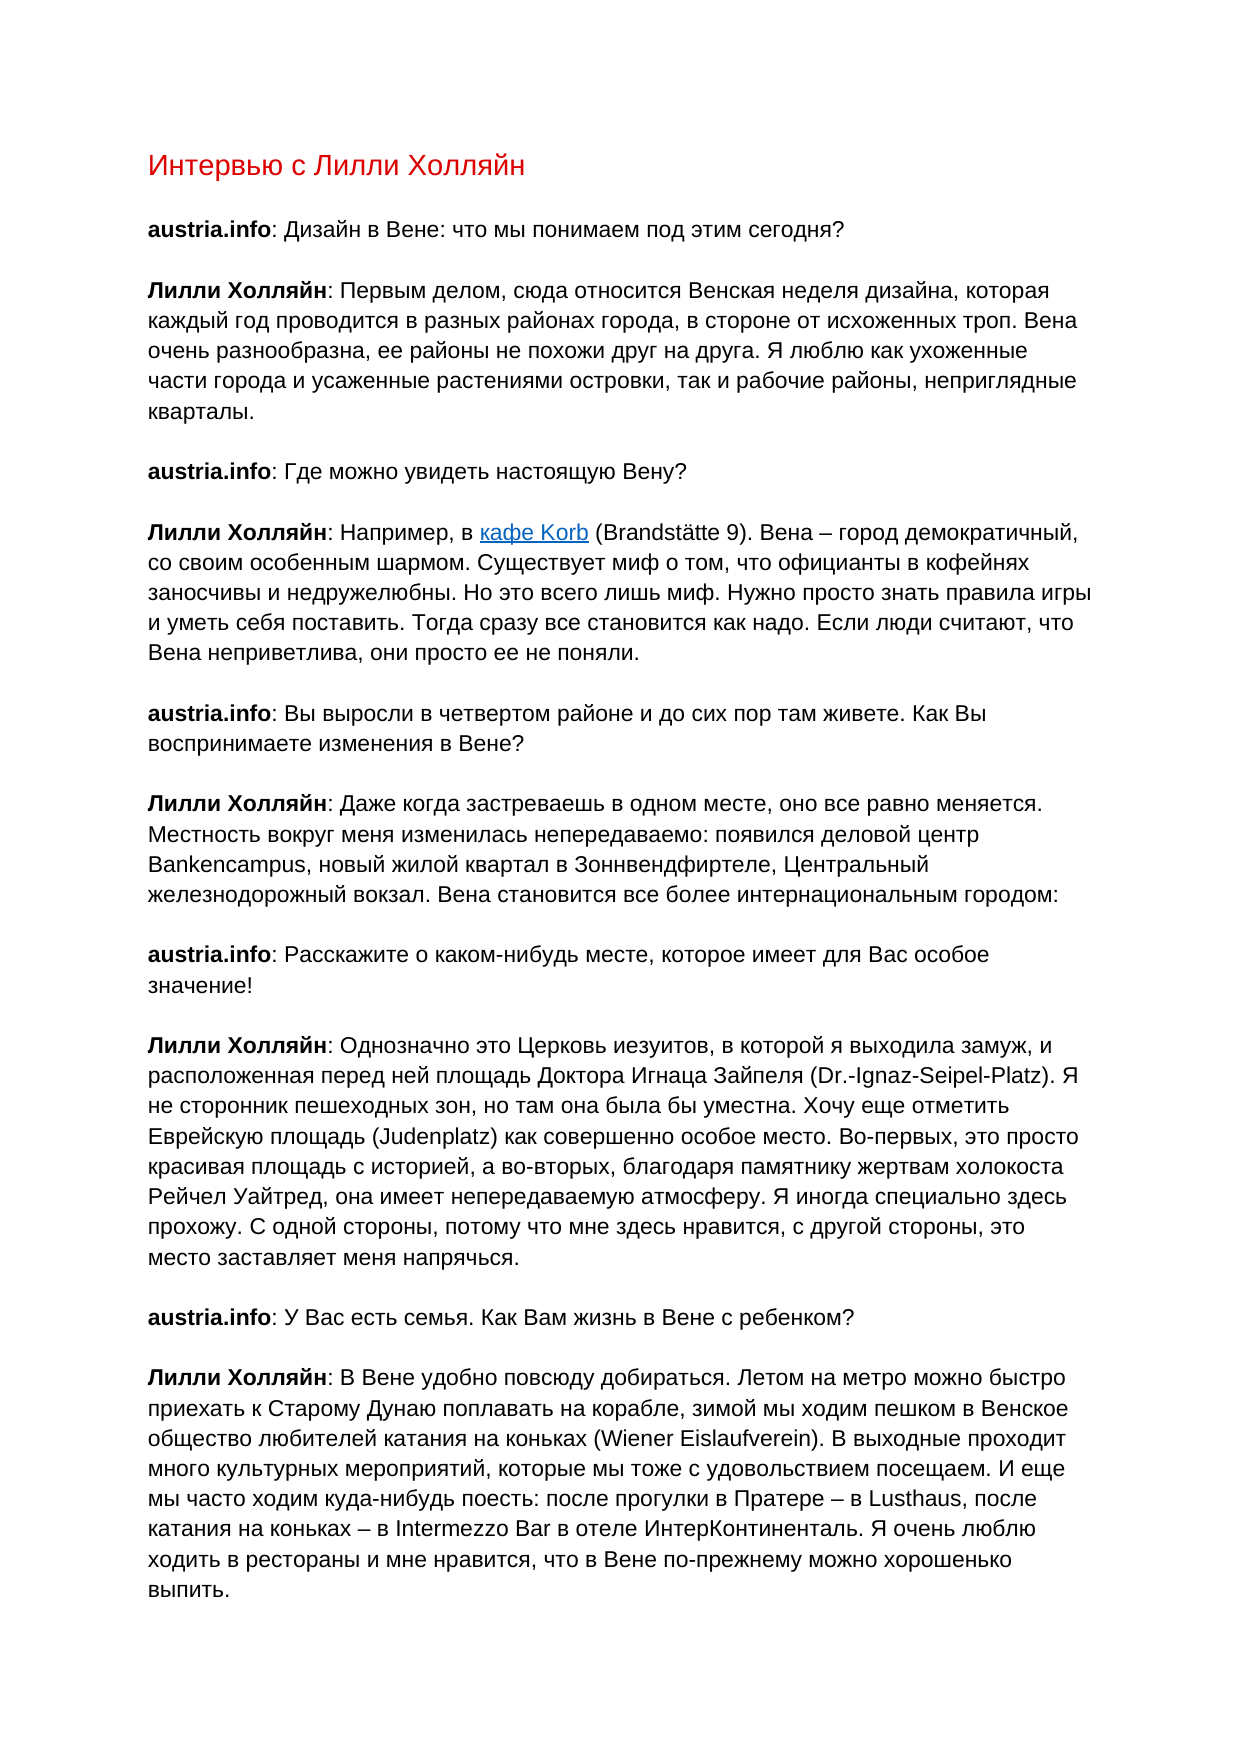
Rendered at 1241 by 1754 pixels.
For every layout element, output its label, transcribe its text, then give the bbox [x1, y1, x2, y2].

text austria.info: Расскажите о каком-нибудь месте, которое имеет для Вас особое значение! [148, 941, 1093, 998]
text austria.info: У Вас есть семья. Как Вам жизнь в Вене с ребенком? [148, 1304, 1093, 1330]
text austria.info: Где можно увидеть настоящую Вену? [148, 458, 1093, 484]
text Лилли Холляйн: В Вене удобно повсюду добираться. Летом на метро можно быстро приехать к Старому Дунаю поплавать на корабле, зимой мы ходим пешком в Венское общество любителей катания на коньках (Wiener Eislaufverein). В выходные проходит много культурных мероприятий, которые мы тоже с удовольствием посещаем. И еще мы часто ходим куда-нибудь поесть: после прогулки в Пратере – в Lusthaus, после катания на коньках – в Intermezzo Bar в отеле ИнтерКонтиненталь. Я очень люблю ходить в рестораны и мне нравится, что в Вене по-прежнему можно хорошенько выпить. [148, 1364, 1093, 1602]
text Лилли Холляйн: Однозначно это Церковь иезуитов, в которой я выходила замуж, и расположенная перед ней площадь Доктора Игнаца Зайпеля (Dr.-Ignaz-Seipel-Platz). Я не сторонник пешеходных зон, но там она была бы уместна. Хочу еще отметить Еврейскую площадь (Judenplatz) как совершенно особое место. Во-первых, это просто красивая площадь с историей, а во-вторых, благодаря памятнику жертвам холокоста Рейчел Уайтред, она имеет непередаваемую атмосферу. Я иногда специально здесь прохожу. С одной стороны, потому что мне здесь нравится, с другой стороны, это место заставляет меня напрячься. [148, 1032, 1093, 1270]
text Интервью с Лилли Холляйн [148, 148, 1093, 181]
text austria.info: Дизайн в Вене: что мы понимаем под этим сегодня? [148, 216, 1093, 243]
text Лилли Холляйн: Первым делом, сюда относится Венская неделя дизайна, которая каждый год проводится в разных районах города, в стороне от исхоженных троп. Вена очень разнообразна, ее районы не похожи друг на друга. Я люблю как ухоженные части города и усаженные растениями островки, так и рабочие районы, неприглядные кварталы. [148, 277, 1093, 424]
text Лилли Холляйн: Даже когда застреваешь в одном месте, оно все равно меняется. Местность вокруг меня изменилась непередаваемо: появился деловой центр Bankencampus, новый жилой квартал в Зоннвендфиртеле, Центральный железнодорожный вокзал. Вена становится все более интернациональным городом: [148, 790, 1093, 907]
text austria.info: Вы выросли в четвертом районе и до сих пор там живете. Как Вы воспринимаете изменения в Вене? [148, 700, 1093, 756]
text Лилли Холляйн: Например, в кафе Korb (Brandstätte 9). Вена – город демократичный, со своим особенным шармом. Существует миф о том, что официанты в кофейнях заносчивы и недружелюбны. Но это всего лишь миф. Нужно просто знать правила игры и уметь себя поставить. Тогда сразу все становится как надо. Если люди считают, что Вена неприветлива, они просто ее не поняли. [148, 518, 1093, 666]
